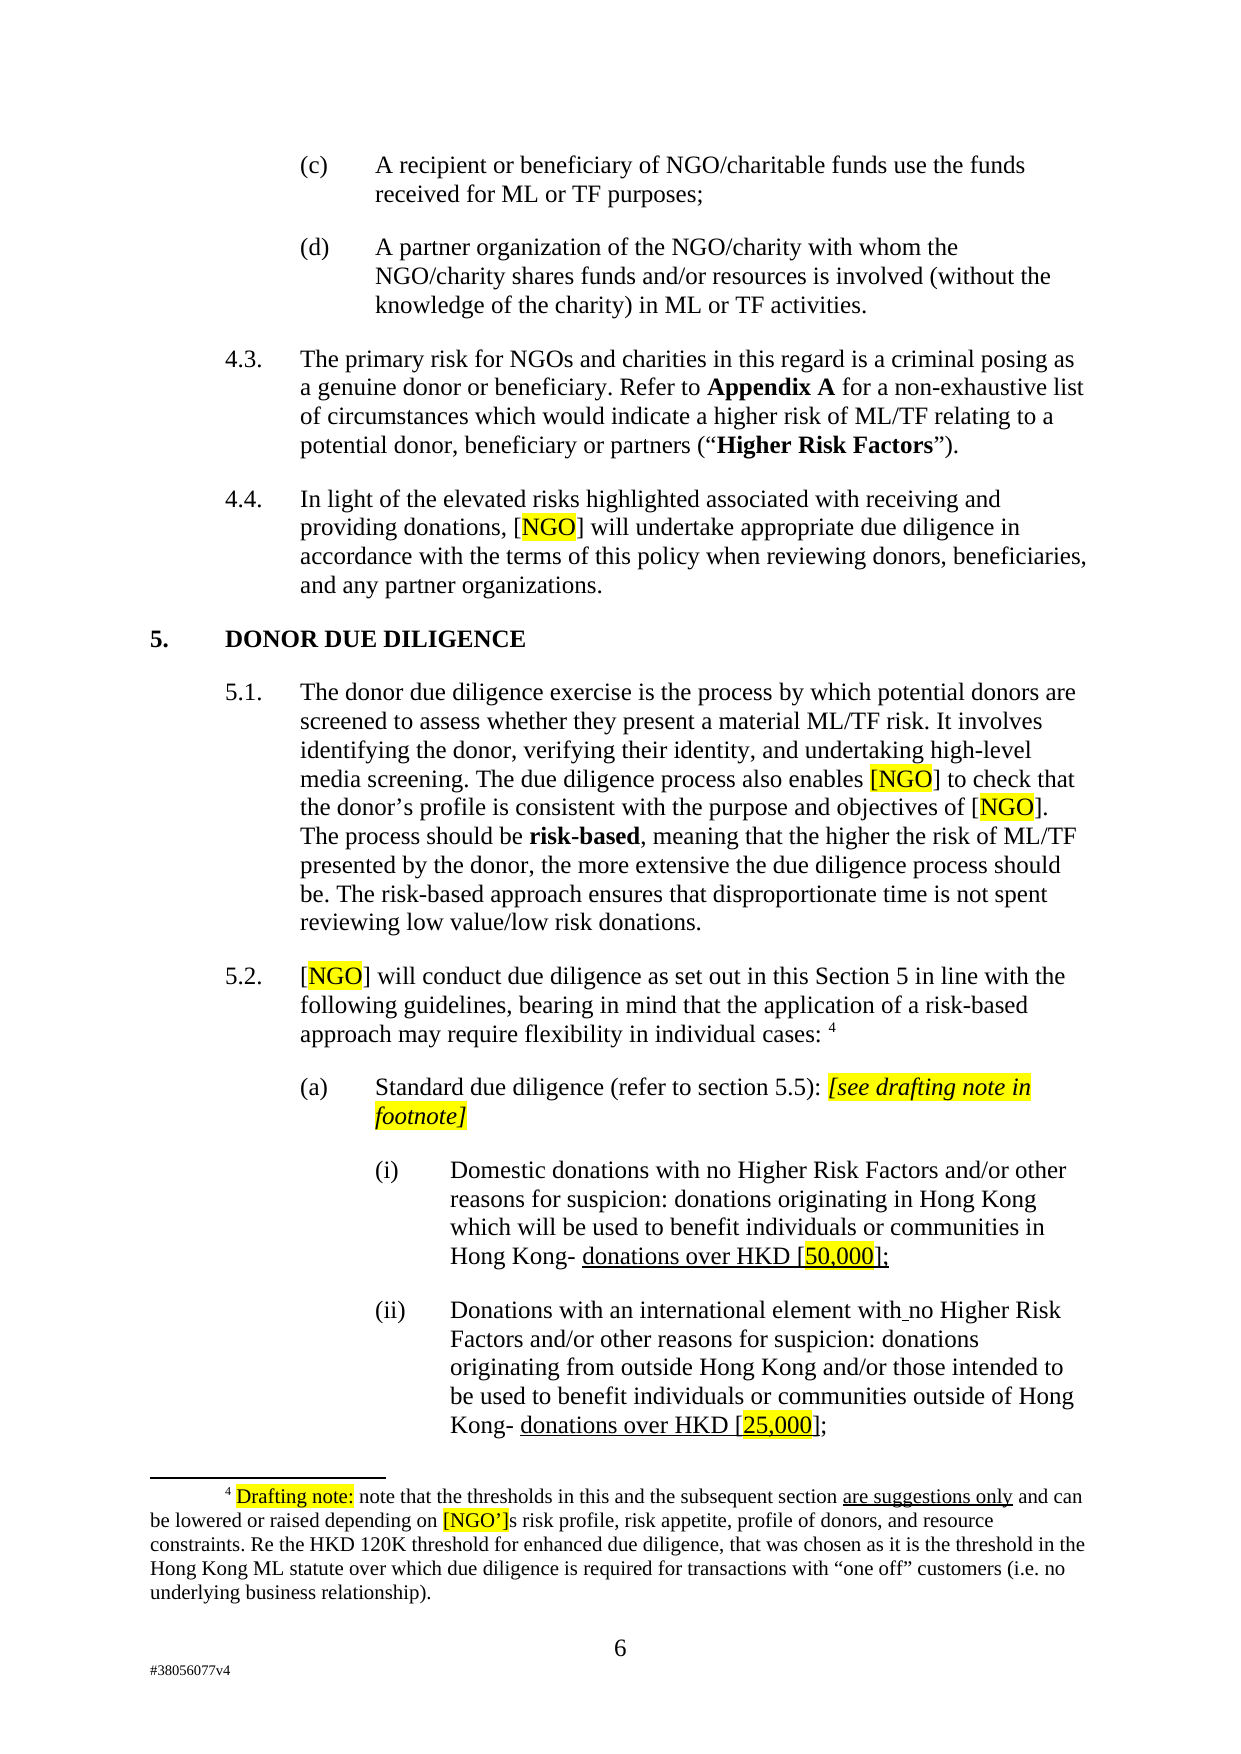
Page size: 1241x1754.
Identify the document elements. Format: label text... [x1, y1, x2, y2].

subtitle Standard due diligence (refer to section 5.5): [see drafting note in footnote] [300, 1072, 1090, 1130]
subtitle Domestic donations with no Higher Risk Factors and/or other reasons for suspicion: donations originating in Hong Kong which will be used to benefit individuals or communities in Hong Kong- donations over HKD [50,000]; [375, 1155, 1090, 1270]
subtitle The donor due diligence exercise is the process by which potential donors are screened to assess whether they present a material ML/TF risk. It involves identifying the donor, verifying their identity, and undertaking high-level media screening. The due diligence process also enables [NGO] to check that the donor’s profile is consistent with the purpose and objectives of [NGO]. The process should be risk-based, meaning that the higher the risk of ML/TF presented by the donor, the more extensive the due diligence process should be. The risk-based approach ensures that disproportionate time is not spent reviewing low value/low risk donations. [225, 677, 1090, 936]
subtitle In light of the elevated risks highlighted associated with receiving and providing donations, [NGO] will undertake appropriate due diligence in accordance with the terms of this policy when reviewing donors, beneficiaries, and any partner organizations. [225, 484, 1090, 599]
subtitle A recipient or beneficiary of NGO/charitable funds use the funds received for ML or TF purposes; [300, 150, 1090, 207]
subtitle Donor Due Diligence [150, 624, 1090, 652]
subtitle The primary risk for NGOs and charities in this regard is a criminal posing as a genuine donor or beneficiary. Refer to Appendix A for a non-exhaustive list of circumstances which would indicate a higher risk of ML/TF relating to a potential donor, beneficiary or partners (“Higher Risk Factors”). [225, 344, 1090, 459]
subtitle A partner organization of the NGO/charity with whom the NGO/charity shares funds and/or resources is involved (without the knowledge of the charity) in ML or TF activities. [300, 232, 1090, 319]
subtitle Donations with an international element with no Higher Risk Factors and/or other reasons for suspicion: donations originating from outside Hong Kong and/or those intended to be used to benefit individuals or communities outside of Hong Kong- donations over HKD [25,000]; [375, 1295, 1090, 1439]
subtitle [NGO] will conduct due diligence as set out in this Section 5 in line with the following guidelines, bearing in mind that the application of a risk-based approach may require flexibility in individual cases: [225, 961, 1090, 1047]
